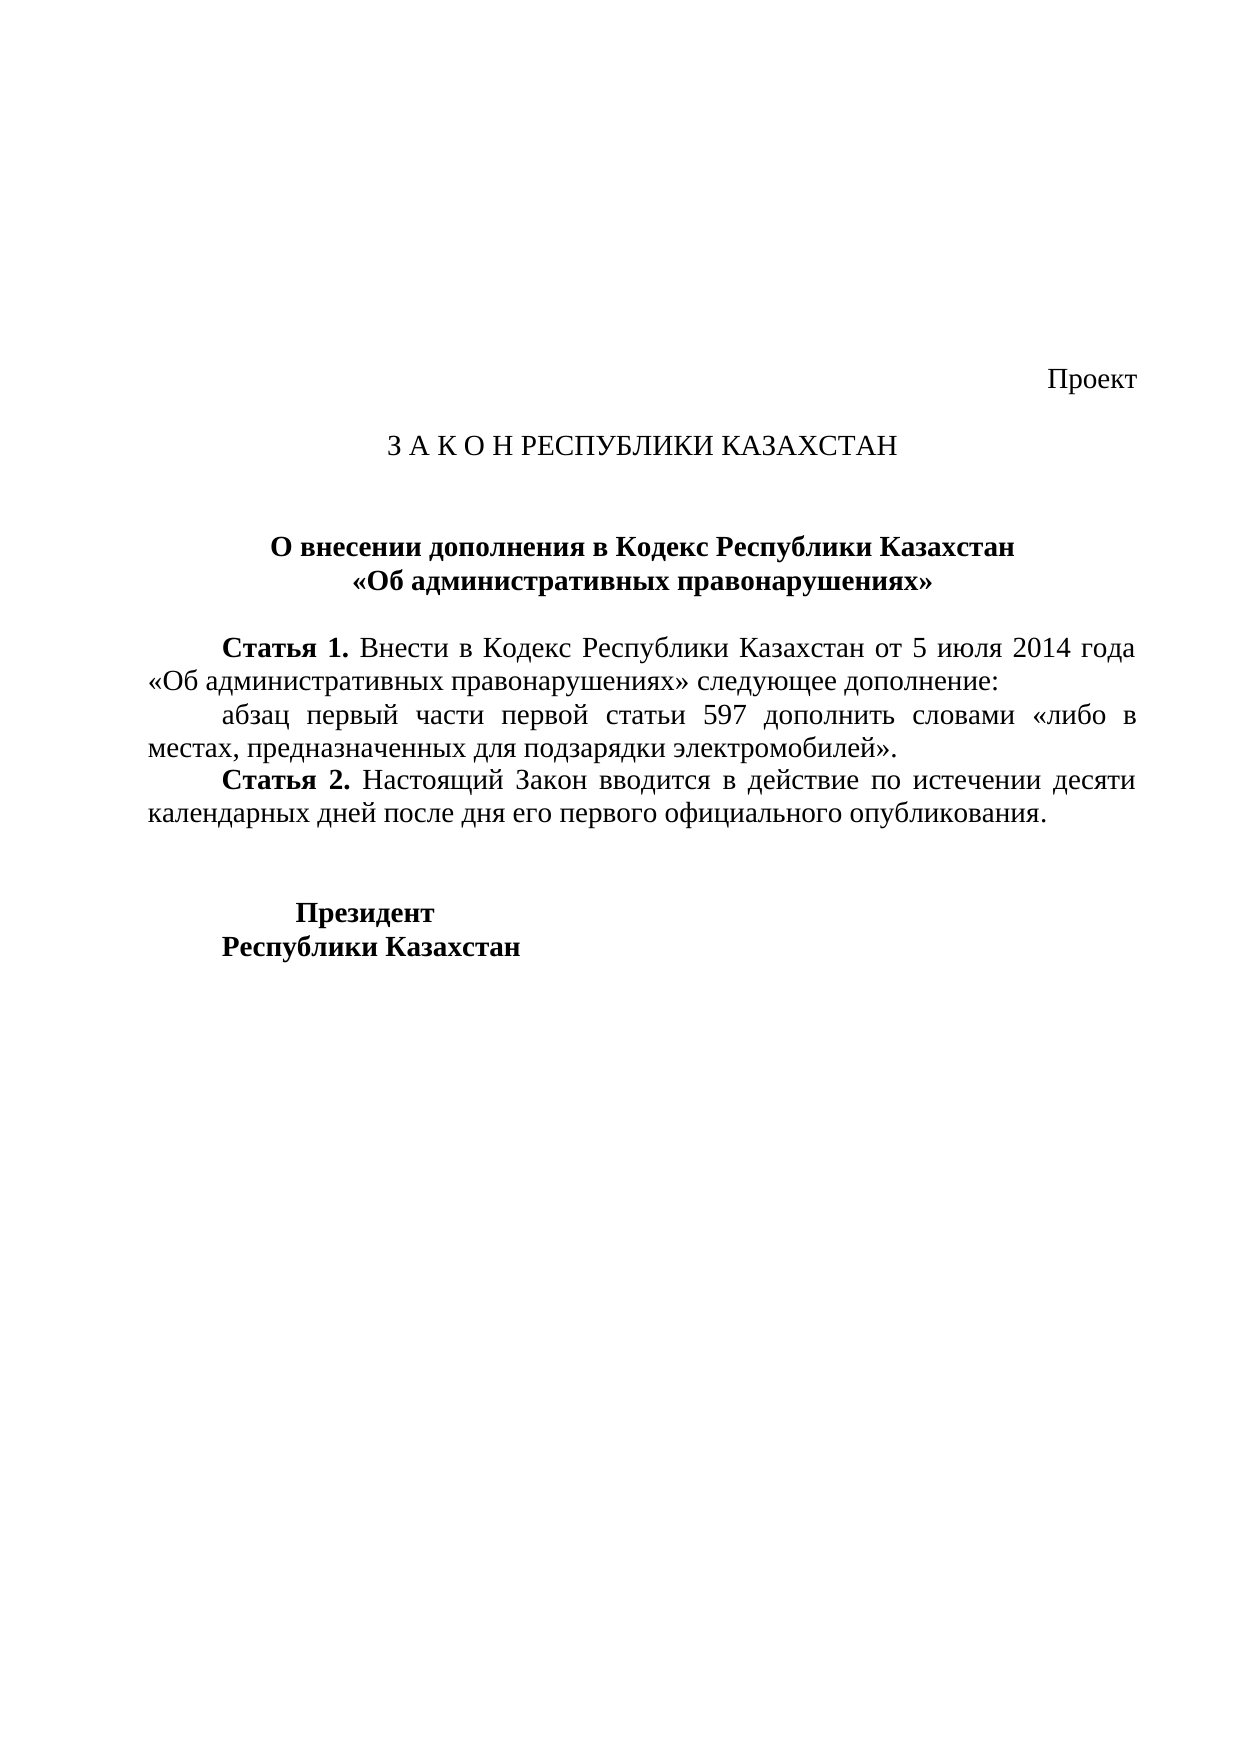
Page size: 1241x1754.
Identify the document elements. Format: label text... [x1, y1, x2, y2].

text З А К О Н РЕСПУБЛИКИ КАЗАХСТАН [148, 428, 1137, 462]
text Статья 2. Настоящий Закон вводится в действие по истечении десяти календарных дней после дня его первого официального опубликования. [148, 764, 1137, 828]
text О внесении дополнения в Кодекс Республики Казахстан [148, 529, 1137, 563]
text Статья 1. Внести в Кодекс Республики Казахстан от 5 июля 2014 года «Об административных правонарушениях» следующее дополнение: [148, 630, 1137, 697]
text Проект [148, 361, 1137, 395]
text Республики Казахстан [222, 929, 1137, 963]
text абзац первый части первой статьи 597 дополнить словами «либо в местах, предназначенных для подзарядки электромобилей». [148, 697, 1137, 764]
text Президент [222, 896, 1137, 929]
text «Об административных правонарушениях» [148, 563, 1137, 596]
